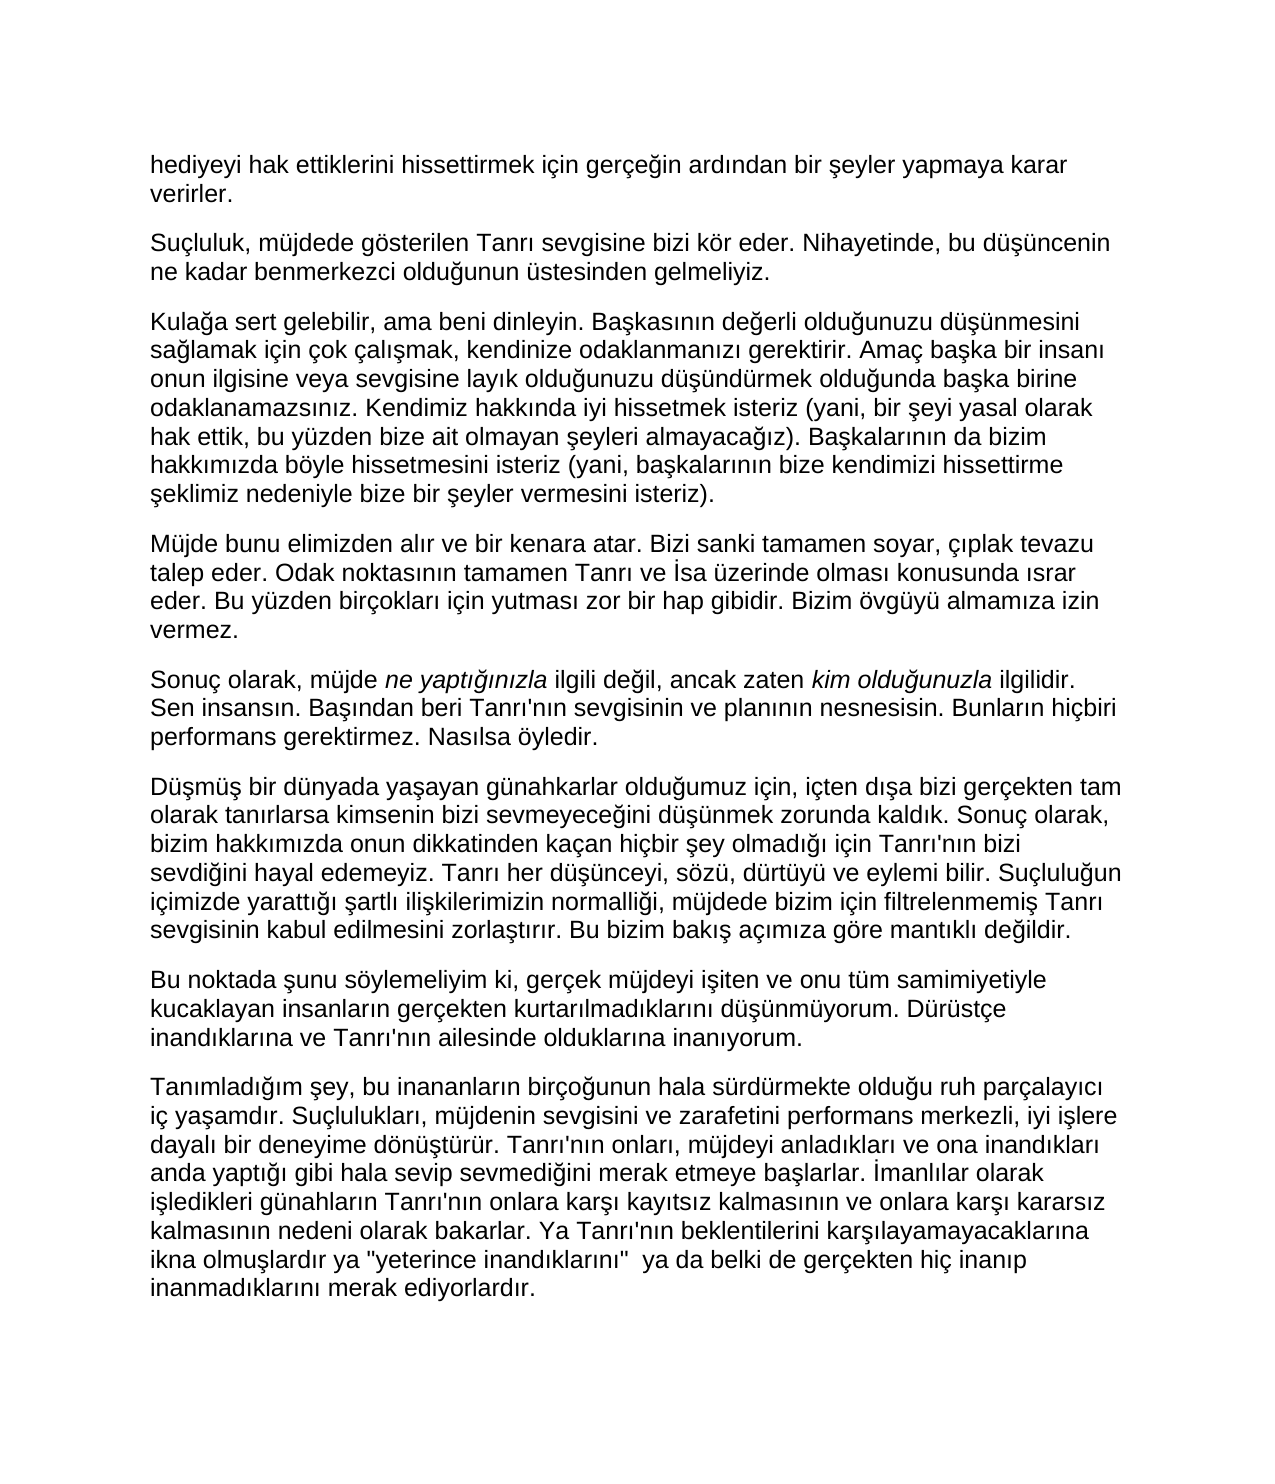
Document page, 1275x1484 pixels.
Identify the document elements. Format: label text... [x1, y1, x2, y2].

text Sonuç olarak, müjde ne yaptığınızla ilgili değil, ancak zaten kim olduğunuzla ilgilidir. Sen insansın. Başından beri Tanrı'nın sevgisinin ve planının nesnesisin. Bunların hiçbiri performans gerektirmez. Nasılsa öyledir. [150, 664, 1125, 751]
text Tanımladığım şey, bu inananların birçoğunun hala sürdürmekte olduğu ruh parçalayıcı iç yaşamdır. Suçlulukları, müjdenin sevgisini ve zarafetini performans merkezli, iyi işlere dayalı bir deneyime dönüştürür. Tanrı'nın onları, müjdeyi anladıkları ve ona inandıkları anda yaptığı gibi hala sevip sevmediğini merak etmeye başlarlar. İmanlılar olarak işledikleri günahların Tanrı'nın onlara karşı kayıtsız kalmasının ve onlara karşı kararsız kalmasının nedeni olarak bakarlar. Ya Tanrı'nın beklentilerini karşılayamayacaklarına ikna olmuşlardır ya "yeterince inandıklarını" ya da belki de gerçekten hiç inanıp inanmadıklarını merak ediyorlardır. [150, 1072, 1125, 1302]
text Kulağa sert gelebilir, ama beni dinleyin. Başkasının değerli olduğunuzu düşünmesini sağlamak için çok çalışmak, kendinize odaklanmanızı gerektirir. Amaç başka bir insanı onun ilgisine veya sevgisine layık olduğunuzu düşündürmek olduğunda başka birine odaklanamazsınız. Kendimiz hakkında iyi hissetmek isteriz (yani, bir şeyi yasal olarak hak ettik, bu yüzden bize ait olmayan şeyleri almayacağız). Başkalarının da bizim hakkımızda böyle hissetmesini isteriz (yani, başkalarının bize kendimizi hissettirme şeklimiz nedeniyle bize bir şeyler vermesini isteriz). [150, 307, 1125, 508]
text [150, 150, 1125, 207]
text Düşmüş bir dünyada yaşayan günahkarlar olduğumuz için, içten dışa bizi gerçekten tam olarak tanırlarsa kimsenin bizi sevmeyeceğini düşünmek zorunda kaldık. Sonuç olarak, bizim hakkımızda onun dikkatinden kaçan hiçbir şey olmadığı için Tanrı'nın bizi sevdiğini hayal edemeyiz. Tanrı her düşünceyi, sözü, dürtüyü ve eylemi bilir. Suçluluğun içimizde yarattığı şartlı ilişkilerimizin normalliği, müjdede bizim için filtrelenmemiş Tanrı sevgisinin kabul edilmesini zorlaştırır. Bu bizim bakış açımıza göre mantıklı değildir. [150, 772, 1125, 944]
text Bu noktada şunu söylemeliyim ki, gerçek müjdeyi işiten ve onu tüm samimiyetiyle kucaklayan insanların gerçekten kurtarılmadıklarını düşünmüyorum. Dürüstçe inandıklarına ve Tanrı'nın ailesinde olduklarına inanıyorum. [150, 965, 1125, 1051]
text Müjde bunu elimizden alır ve bir kenara atar. Bizi sanki tamamen soyar, çıplak tevazu talep eder. Odak noktasının tamamen Tanrı ve İsa üzerinde olması konusunda ısrar eder. Bu yüzden birçokları için yutması zor bir hap gibidir. Bizim övgüyü almamıza izin vermez. [150, 529, 1125, 644]
text Suçluluk, müjdede gösterilen Tanrı sevgisine bizi kör eder. Nihayetinde, bu düşüncenin ne kadar benmerkezci olduğunun üstesinden gelmeliyiz. [150, 228, 1125, 286]
